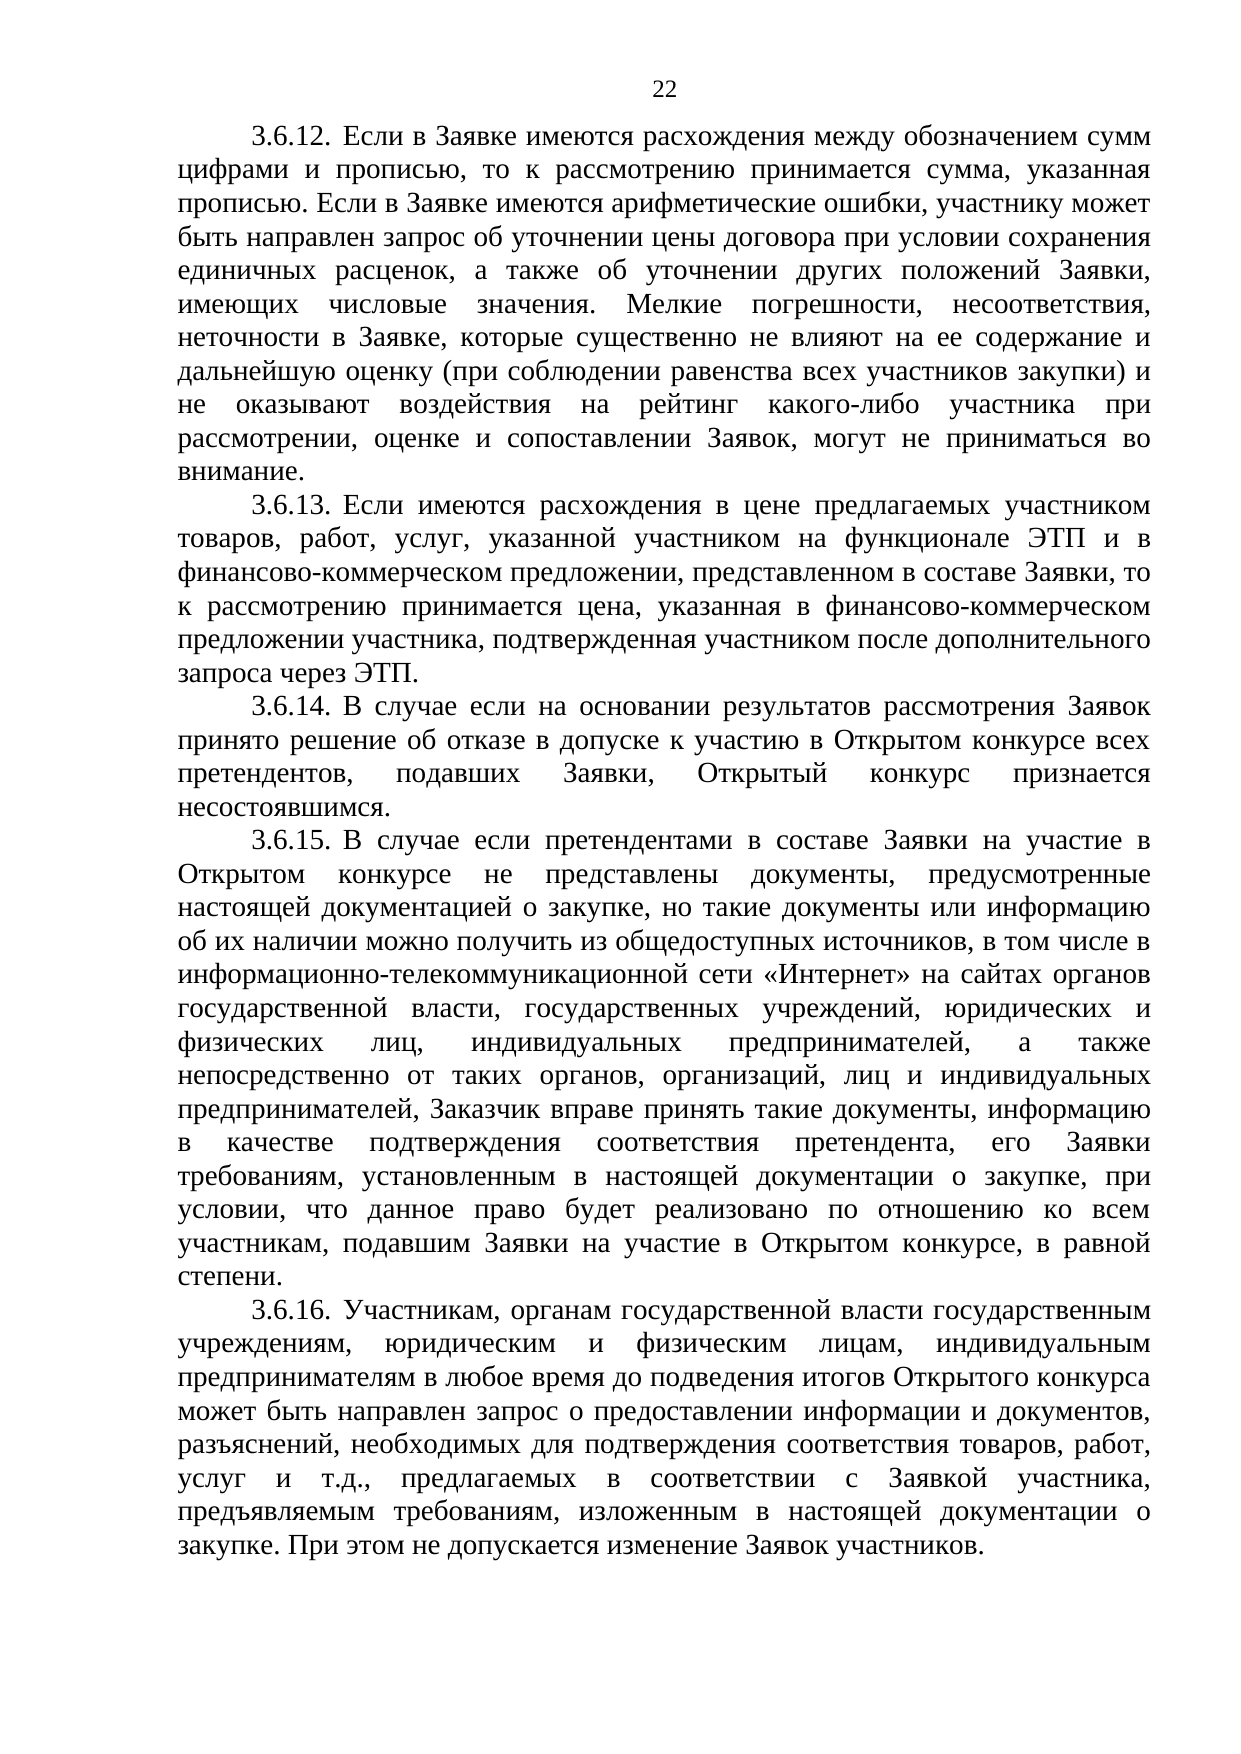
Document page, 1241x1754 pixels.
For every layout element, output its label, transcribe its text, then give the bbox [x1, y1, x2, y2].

list В случае если на основании результатов рассмотрения Заявок принято решение об отказе в допуске к участию в Открытом конкурсе всех претендентов, подавших Заявки, Открытый конкурс признается несостоявшимся. [177, 688, 1152, 822]
list В случае если претендентами в составе Заявки на участие в Открытом конкурсе не представлены документы, предусмотренные настоящей документацией о закупке, но такие документы или информацию об их наличии можно получить из общедоступных источников, в том числе в информационно-телекоммуникационной сети «Интернет» на сайтах органов государственной власти, государственных учреждений, юридических и физических лиц, индивидуальных предпринимателей, а также непосредственно от таких органов, организаций, лиц и индивидуальных предпринимателей, Заказчик вправе принять такие документы, информацию в качестве подтверждения соответствия претендента, его Заявки требованиям, установленным в настоящей документации о закупке, при условии, что данное право будет реализовано по отношению ко всем участникам, подавшим Заявки на участие в Открытом конкурсе, в равной степени. [177, 822, 1152, 1292]
list Участникам, органам государственной власти государственным учреждениям, юридическим и физическим лицам, индивидуальным предпринимателям в любое время до подведения итогов Открытого конкурса может быть направлен запрос о предоставлении информации и документов, разъяснений, необходимых для подтверждения соответствия товаров, работ, услуг и т.д., предлагаемых в соответствии с Заявкой участника, предъявляемым требованиям, изложенным в настоящей документации о закупке. При этом не допускается изменение Заявок участников. [177, 1292, 1152, 1560]
list Если имеются расхождения в цене предлагаемых участником товаров, работ, услуг, указанной участником на функционале ЭТП и в финансово-коммерческом предложении, представленном в составе Заявки, то к рассмотрению принимается цена, указанная в финансово-коммерческом предложении участника, подтвержденная участником после дополнительного запроса через ЭТП. [177, 487, 1152, 688]
list Если в Заявке имеются расхождения между обозначением сумм цифрами и прописью, то к рассмотрению принимается сумма, указанная прописью. Если в Заявке имеются арифметические ошибки, участнику может быть направлен запрос об уточнении цены договора при условии сохранения единичных расценок, а также об уточнении других положений Заявки, имеющих числовые значения. Мелкие погрешности, несоответствия, неточности в Заявке, которые существенно не влияют на ее содержание и дальнейшую оценку (при соблюдении равенства всех участников закупки) и не оказывают воздействия на рейтинг какого-либо участника при рассмотрении, оценке и сопоставлении Заявок, могут не приниматься во внимание. [177, 118, 1152, 487]
